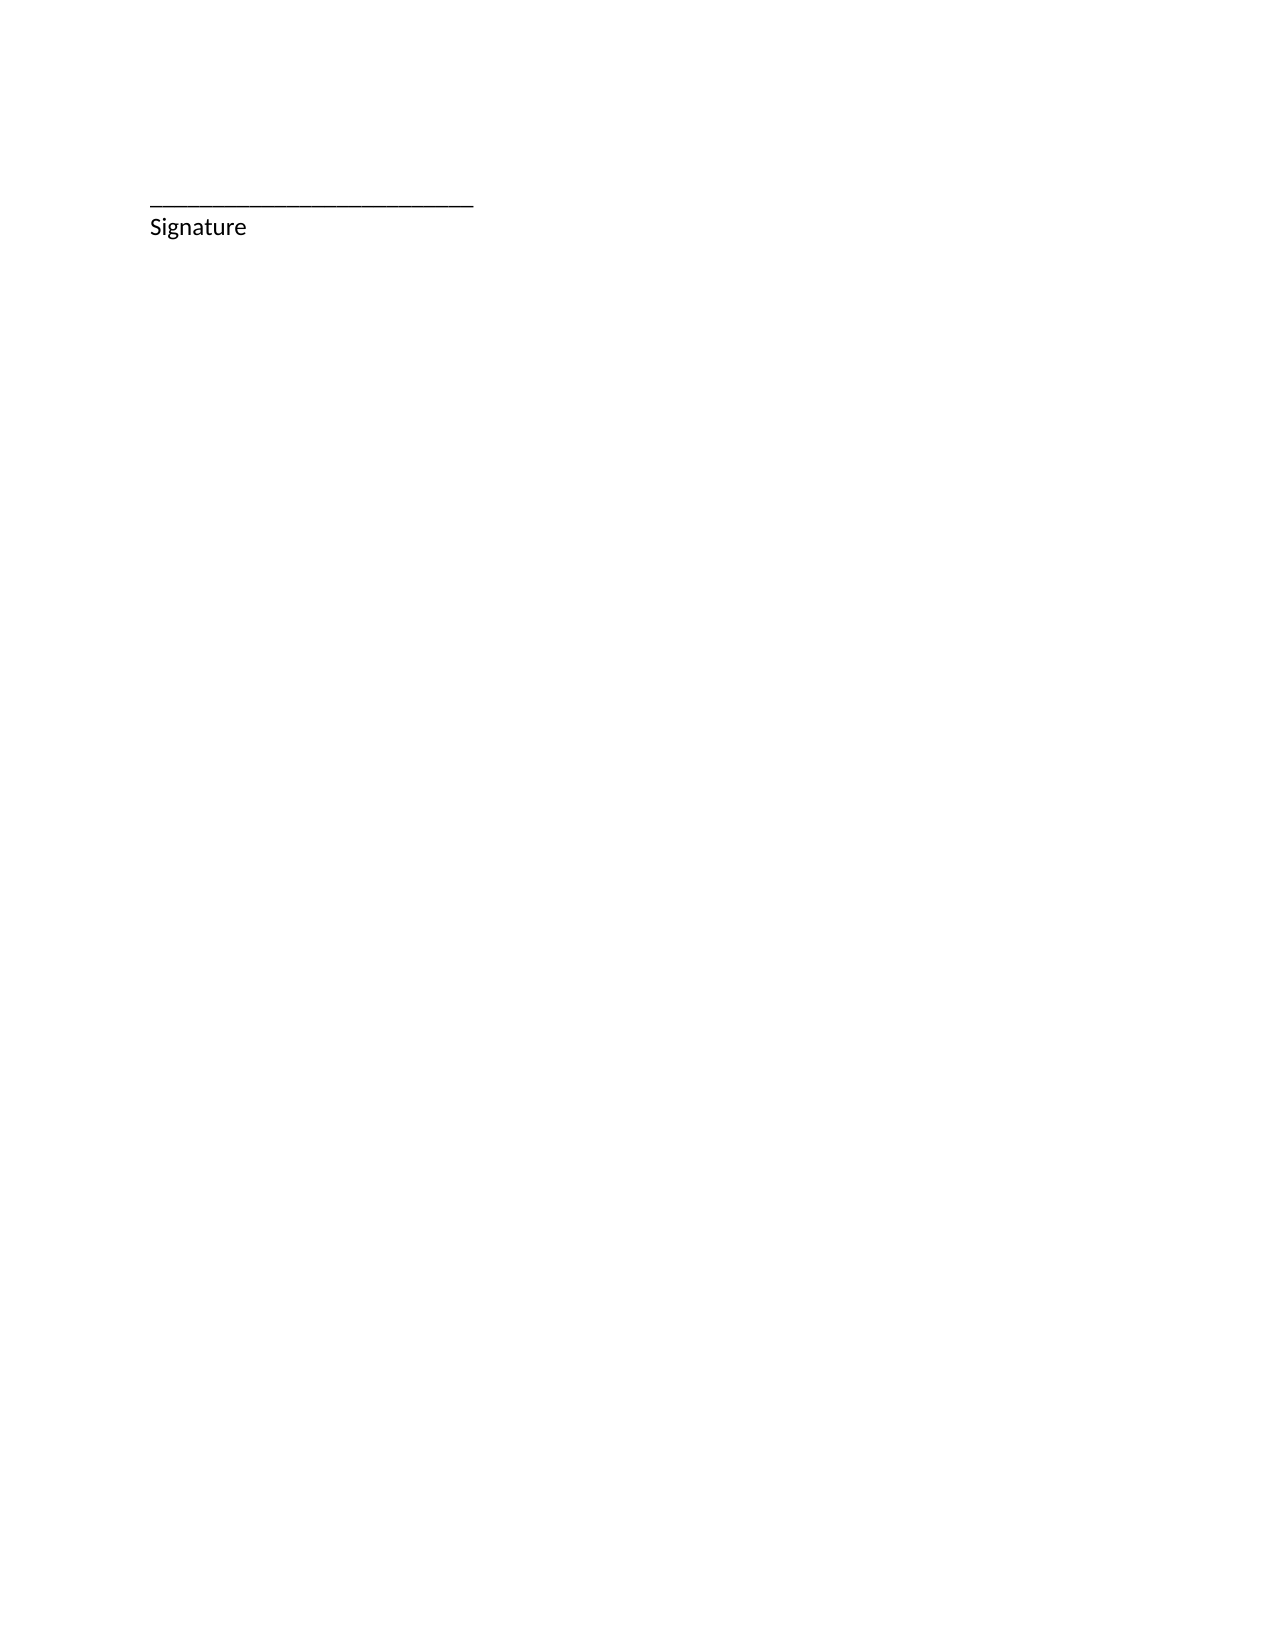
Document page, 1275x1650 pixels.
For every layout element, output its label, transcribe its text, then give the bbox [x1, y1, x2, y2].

text __________________________ [150, 181, 1125, 211]
text Signature [150, 211, 1125, 242]
